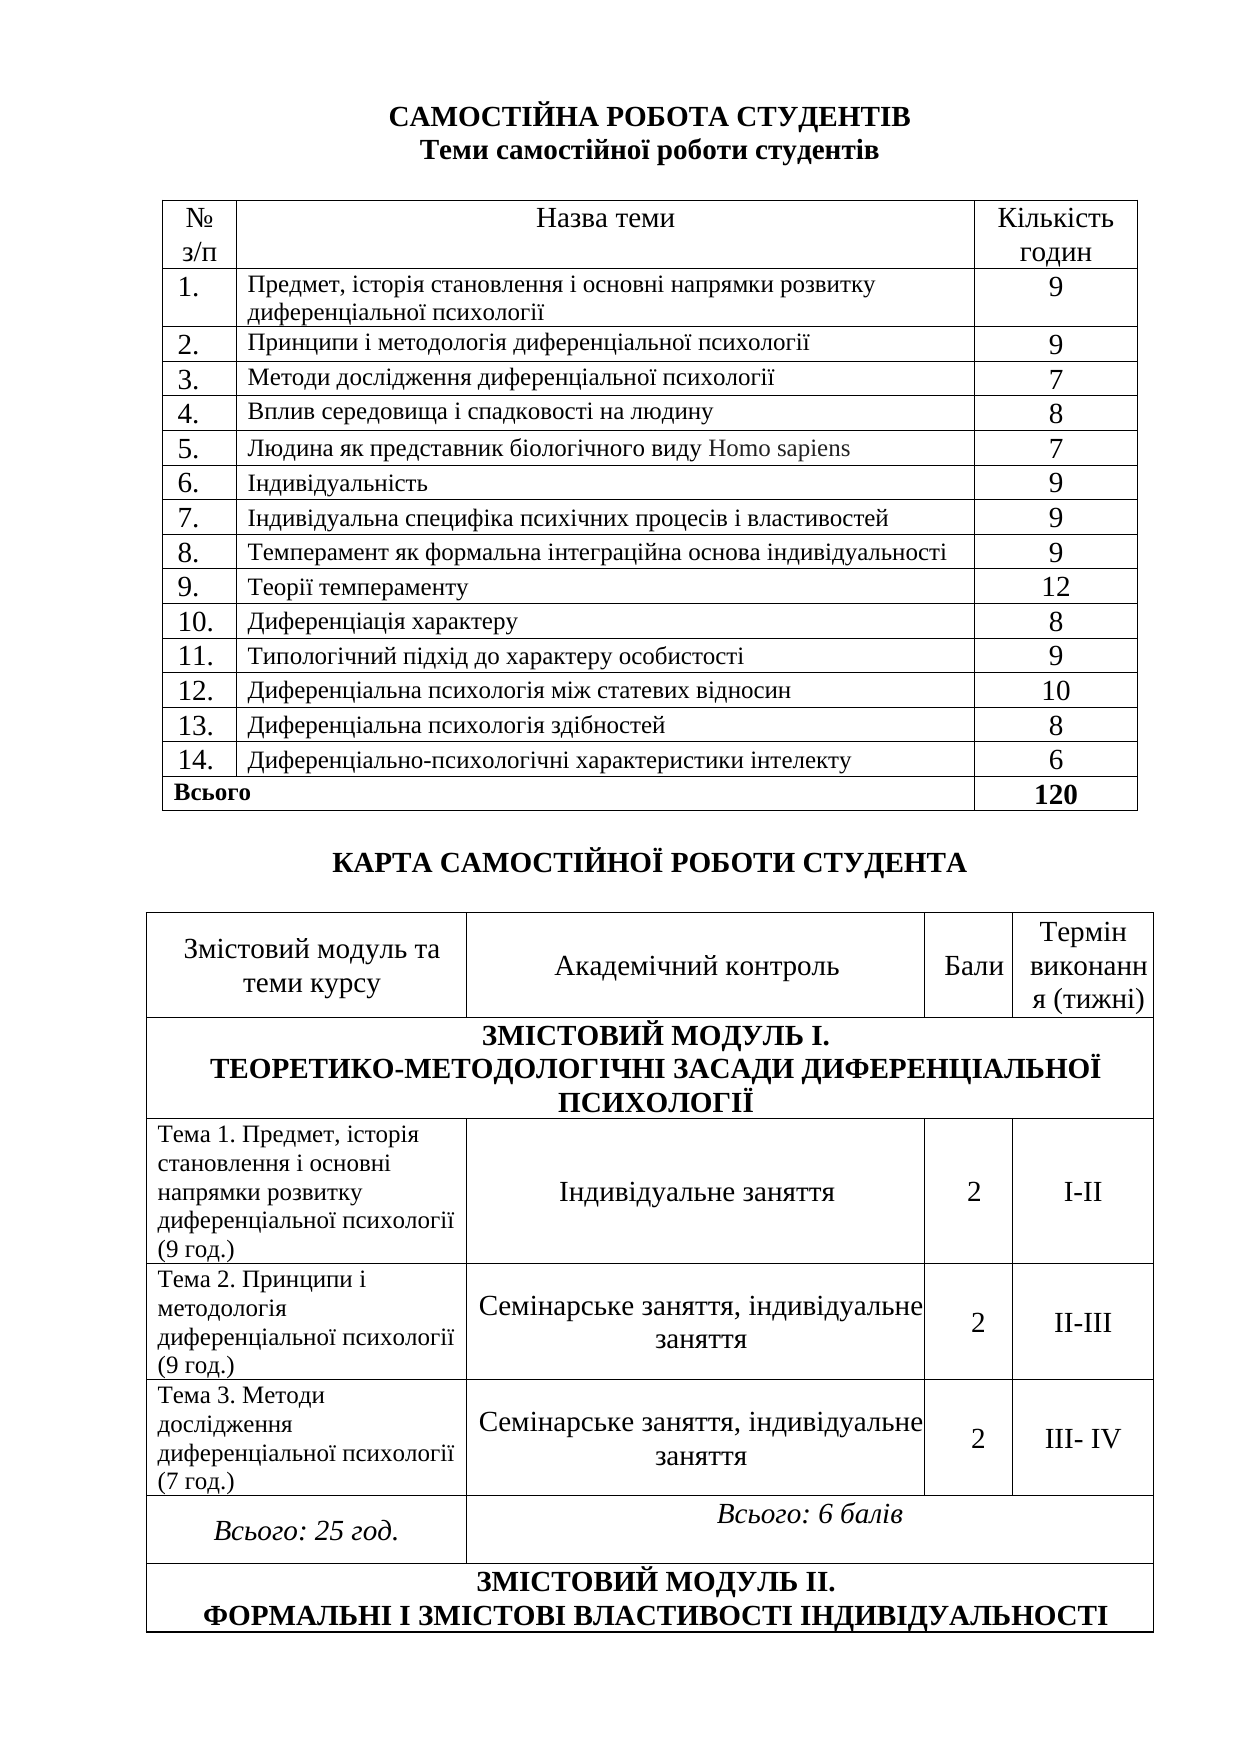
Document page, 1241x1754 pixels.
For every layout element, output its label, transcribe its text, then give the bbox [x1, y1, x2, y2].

table_cell 9 [975, 466, 1137, 499]
table_cell [163, 362, 236, 395]
table_header Змістовий модуль та теми курсу [147, 913, 466, 1017]
table_cell Диференціальна психологія між статевих відносин [237, 673, 974, 707]
table_cell Вплив середовища і спадковості на людину [237, 396, 974, 430]
table_cell 8 [975, 708, 1137, 741]
table_cell ІІ-ІІІ [1013, 1264, 1153, 1379]
table_cell [163, 742, 236, 776]
table_cell Індивідуальна специфіка психічних процесів і властивостей [237, 500, 974, 534]
table_cell Всього: 25 год. [147, 1496, 466, 1563]
table_cell 2 [925, 1119, 1012, 1263]
table_cell Семінарське заняття, індивідуальне заняття [467, 1380, 924, 1495]
table_cell [163, 431, 236, 464]
text КАРТА САМОСТІЙНОЇ РОБОТИ СТУДЕНТА [148, 845, 1152, 878]
table_cell Темперамент як формальна інтеграційна основа індивідуальності [237, 535, 974, 568]
text Теми самостійної роботи студентів [148, 132, 1152, 166]
table_cell [163, 535, 236, 568]
table_cell Семінарське заняття, індивідуальне заняття [467, 1264, 924, 1379]
table_cell 6 [975, 742, 1137, 776]
table_header Бали [925, 913, 1012, 1017]
table_cell [163, 500, 236, 534]
table_cell Предмет, історія становлення і основні напрямки розвитку диференціальної психології [237, 269, 974, 326]
table_cell [163, 673, 236, 707]
table_cell Тема 1. Предмет, історія становлення і основні напрямки розвитку диференціальної психології (9 год.) [147, 1119, 466, 1263]
table_cell 8 [975, 396, 1137, 430]
table_cell Теорії темпераменту [237, 569, 974, 603]
table_cell [163, 639, 236, 672]
table_cell 120 [975, 777, 1137, 810]
table_cell Всього: 6 балів [467, 1496, 1153, 1563]
table_cell Тема 3. Методи дослідження диференціальної психології (7 год.) [147, 1380, 466, 1495]
table_cell [163, 569, 236, 603]
table_cell Людина як представник біологічного виду Homo sapiens [237, 431, 974, 464]
table_cell 9 [975, 269, 1137, 326]
table_cell Типологічний підхід до характеру особистості [237, 639, 974, 672]
table_cell 8 [975, 604, 1137, 637]
table_cell [163, 708, 236, 741]
table_cell 10 [975, 673, 1137, 707]
table_cell 9 [975, 327, 1137, 361]
table_cell Принципи і методологія диференціальної психології [237, 327, 974, 361]
table_cell ЗМІСТОВИЙ МОДУЛЬ І. ТЕОРЕТИКО-МЕТОДОЛОГІЧНІ ЗАСАДИ ДИФЕРЕНЦІАЛЬНОЇ ПСИХОЛОГІЇ [147, 1018, 1153, 1118]
table_cell 2 [925, 1380, 1012, 1495]
table_cell 2 [925, 1264, 1012, 1379]
table_cell 7 [975, 362, 1137, 395]
table_header Термін виконання (тижні) [1013, 913, 1153, 1017]
table_cell ЗМІСТОВИЙ МОДУЛЬ ІІ. ФОРМАЛЬНІ І ЗМІСТОВІ ВЛАСТИВОСТІ ІНДИВІДУАЛЬНОСТІ [147, 1564, 1153, 1631]
table_cell ІІІ- ІV [1013, 1380, 1153, 1495]
table_cell [163, 604, 236, 637]
table_cell Тема 2. Принципи і методологія диференціальної психології (9 год.) [147, 1264, 466, 1379]
table_cell 9 [975, 535, 1137, 568]
table_header Назва теми [237, 201, 974, 268]
table_cell [163, 396, 236, 430]
table_cell 9 [975, 500, 1137, 534]
table_cell Індивідуальність [237, 466, 974, 499]
table_cell 12 [975, 569, 1137, 603]
table_cell Диференціально-психологічні характеристики інтелекту [237, 742, 974, 776]
table_header № з/п [163, 201, 236, 268]
table_cell Всього [163, 777, 974, 810]
table_cell [163, 466, 236, 499]
table_cell Диференціальна психологія здібностей [237, 708, 974, 741]
table_cell [163, 269, 236, 326]
table_cell Диференціація характеру [237, 604, 974, 637]
table_header Академічний контроль [467, 913, 924, 1017]
table_header Кількість годин [975, 201, 1137, 268]
table_cell [163, 327, 236, 361]
text САМОСТІЙНА РОБОТА СТУДЕНТІВ [148, 99, 1152, 132]
table_cell 7 [975, 431, 1137, 464]
table_cell Методи дослідження диференціальної психології [237, 362, 974, 395]
table_cell І-ІІ [1013, 1119, 1153, 1263]
table_cell Індивідуальне заняття [467, 1119, 924, 1263]
table_cell 9 [975, 639, 1137, 672]
